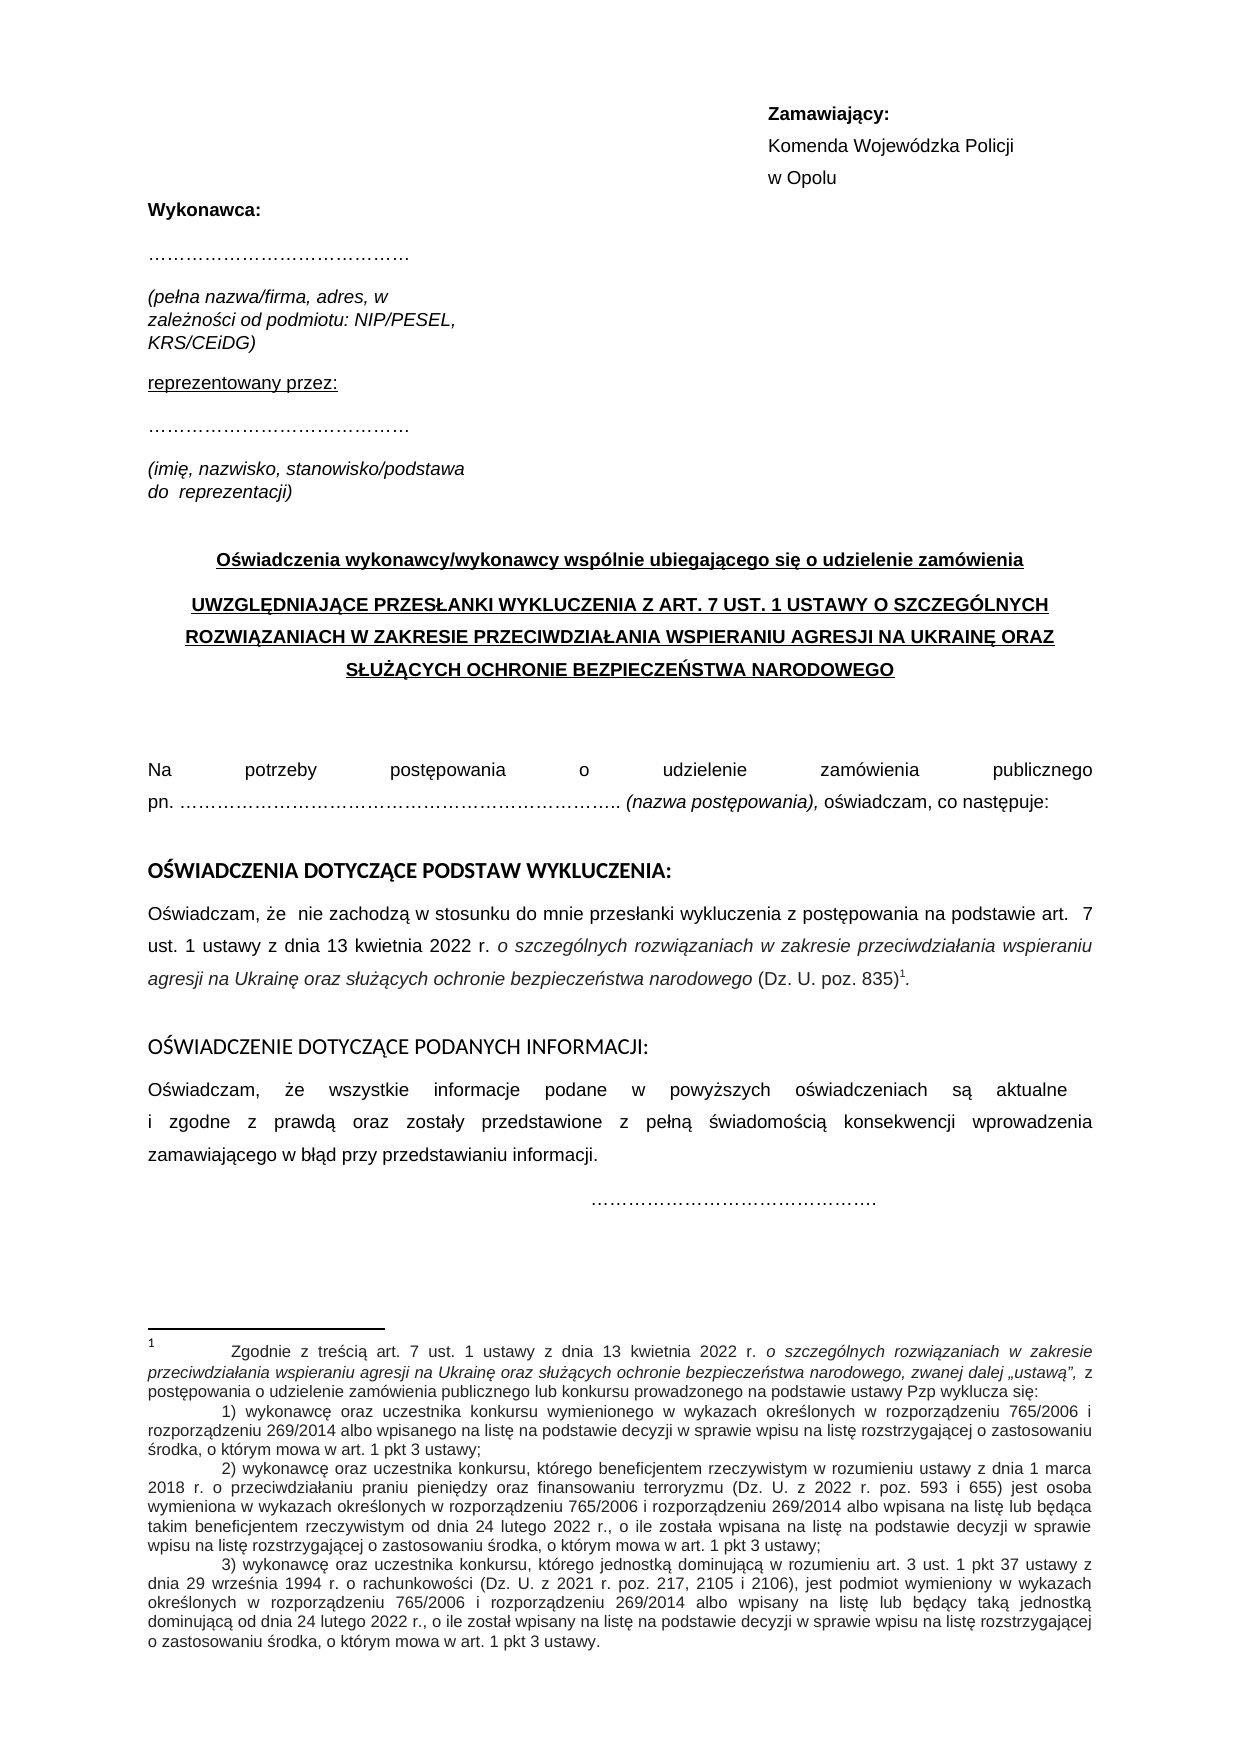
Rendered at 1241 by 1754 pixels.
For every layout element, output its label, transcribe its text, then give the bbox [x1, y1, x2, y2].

text ………………………………………. [148, 1188, 1093, 1210]
text reprezentowany przez: [148, 372, 1093, 393]
text w Opolu [768, 167, 1093, 188]
text (imię, nazwisko, stanowisko/podstawa do reprezentacji) [148, 458, 472, 503]
text Na potrzeby postępowania o udzielenie zamówienia publicznego pn. …………………………………………………………….. (nazwa postępowania), oświadczam, co następuje: [148, 759, 1093, 813]
text UWZGLĘDNIAJĄCE PRZESŁANKI WYKLUCZENIA Z ART. 7 UST. 1 USTAWY o szczególnych rozwiązaniach w zakresie przeciwdziałania wspieraniu agresji na Ukrainę oraz służących ochronie bezpieczeństwa narodowego [148, 594, 1093, 680]
text Komenda Wojewódzka Policji [768, 134, 1093, 156]
text …………………………………… [148, 415, 472, 436]
text OŚWIADCZENIE DOTYCZĄCE PODANYCH INFORMACJI: [148, 1032, 1093, 1060]
text OŚWIADCZENIA DOTYCZĄCE PODSTAW WYKLUCZENIA: [148, 856, 1093, 884]
text Oświadczam, że nie zachodzą w stosunku do mnie przesłanki wykluczenia z postępowania na podstawie art. 7 ust. 1 ustawy z dnia 13 kwietnia 2022 r. o szczególnych rozwiązaniach w zakresie przeciwdziałania wspieraniu agresji na Ukrainę oraz służących ochronie bezpieczeństwa narodowego (Dz. U. poz. 835). [148, 903, 1093, 989]
text Zamawiający: [694, 102, 1093, 124]
text …………………………………… [148, 242, 472, 264]
text Oświadczenia wykonawcy/wykonawcy wspólnie ubiegającego się o udzielenie zamówienia [148, 549, 1093, 571]
text Oświadczam, że wszystkie informacje podane w powyższych oświadczeniach są aktualne i zgodne z prawdą oraz zostały przedstawione z pełną świadomością konsekwencji wprowadzenia zamawiającego w błąd przy przedstawianiu informacji. [148, 1079, 1093, 1165]
text (pełna nazwa/firma, adres, w zależności od podmiotu: NIP/PESEL, KRS/CEiDG) [148, 285, 472, 353]
text Wykonawca: [148, 199, 1093, 221]
